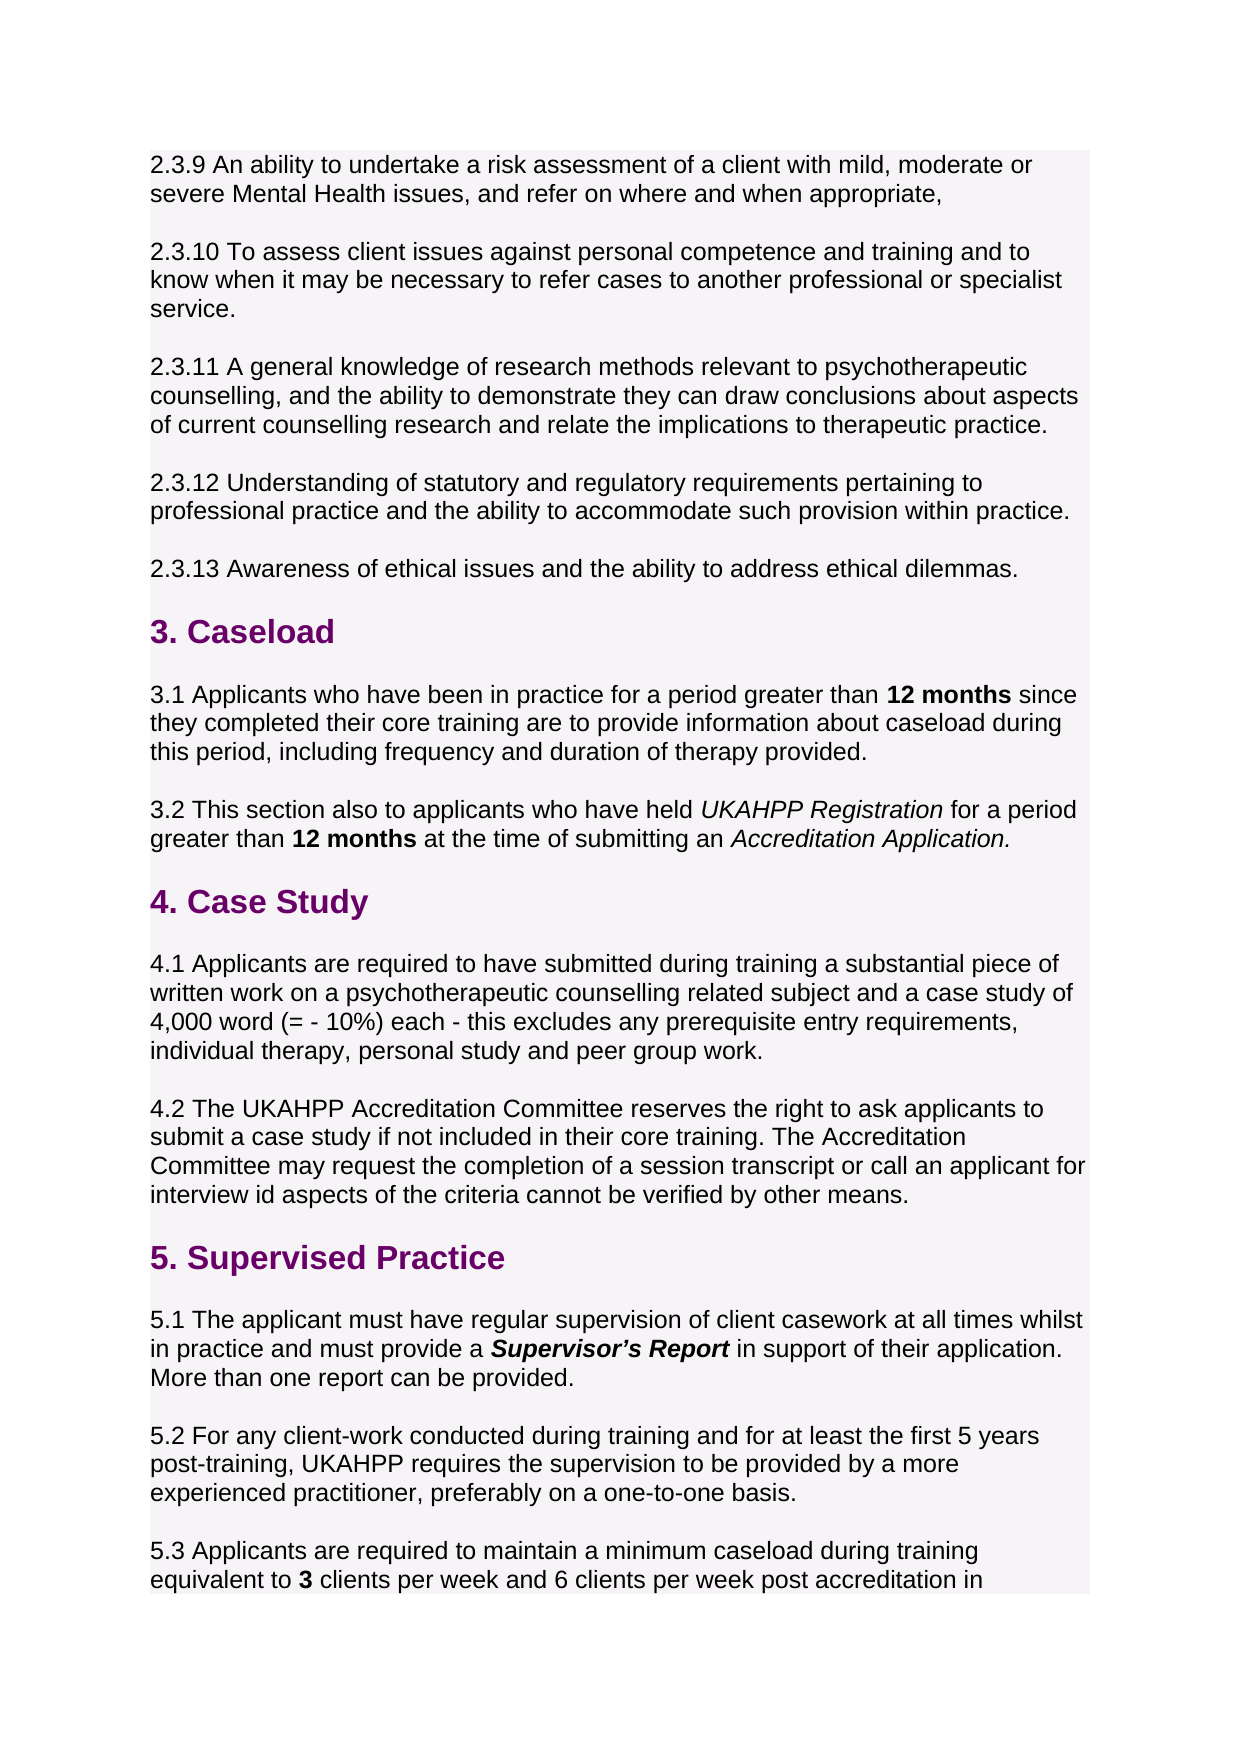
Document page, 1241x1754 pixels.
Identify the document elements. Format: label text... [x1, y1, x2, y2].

text 5. Supervised Practice [150, 1238, 1090, 1276]
text 5.1 The applicant must have regular supervision of client casework at all times whilst in practice and must provide a Supervisor’s Report in support of their application. More than one report can be provided. [150, 1305, 1090, 1392]
text 2.3.12 Understanding of statutory and regulatory requirements pertaining to professional practice and the ability to accommodate such provision within practice. [150, 467, 1090, 525]
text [150, 1536, 1090, 1594]
text 4. Case Study [150, 882, 1090, 920]
text 2.3.9 An ability to undertake a risk assessment of a client with mild, moderate or severe Mental Health issues, and refer on where and when appropriate, [150, 150, 1090, 207]
text 5.2 For any client-work conducted during training and for at least the first 5 years post-training, UKAHPP requires the supervision to be provided by a more experienced practitioner, preferably on a one-to-one basis. [150, 1421, 1090, 1507]
text 4.1 Applicants are required to have submitted during training a substantial piece of written work on a psychotherapeutic counselling related subject and a case study of 4,000 word (= - 10%) each - this excludes any prerequisite entry requirements, individual therapy, personal study and peer group work. [150, 949, 1090, 1064]
text 3.1 Applicants who have been in practice for a period greater than 12 months since they completed their core training are to provide information about caseload during this period, including frequency and duration of therapy provided. [150, 680, 1090, 766]
text 4.2 The UKAHPP Accreditation Committee reserves the right to ask applicants to submit a case study if not included in their core training. The Accreditation Committee may request the completion of a session transcript or call an applicant for interview id aspects of the criteria cannot be verified by other means. [150, 1093, 1090, 1208]
text 2.3.10 To assess client issues against personal competence and training and to know when it may be necessary to refer cases to another professional or specialist service. [150, 237, 1090, 323]
text 2.3.11 A general knowledge of research methods relevant to psychotherapeutic counselling, and the ability to demonstrate they can draw conclusions about aspects of current counselling research and relate the implications to therapeutic practice. [150, 352, 1090, 438]
text 3.2 This section also to applicants who have held UKAHPP Registration for a period greater than 12 months at the time of submitting an Accreditation Application. [150, 795, 1090, 853]
text 3. Caseload [150, 612, 1090, 651]
text 2.3.13 Awareness of ethical issues and the ability to address ethical dilemmas. [150, 554, 1090, 583]
